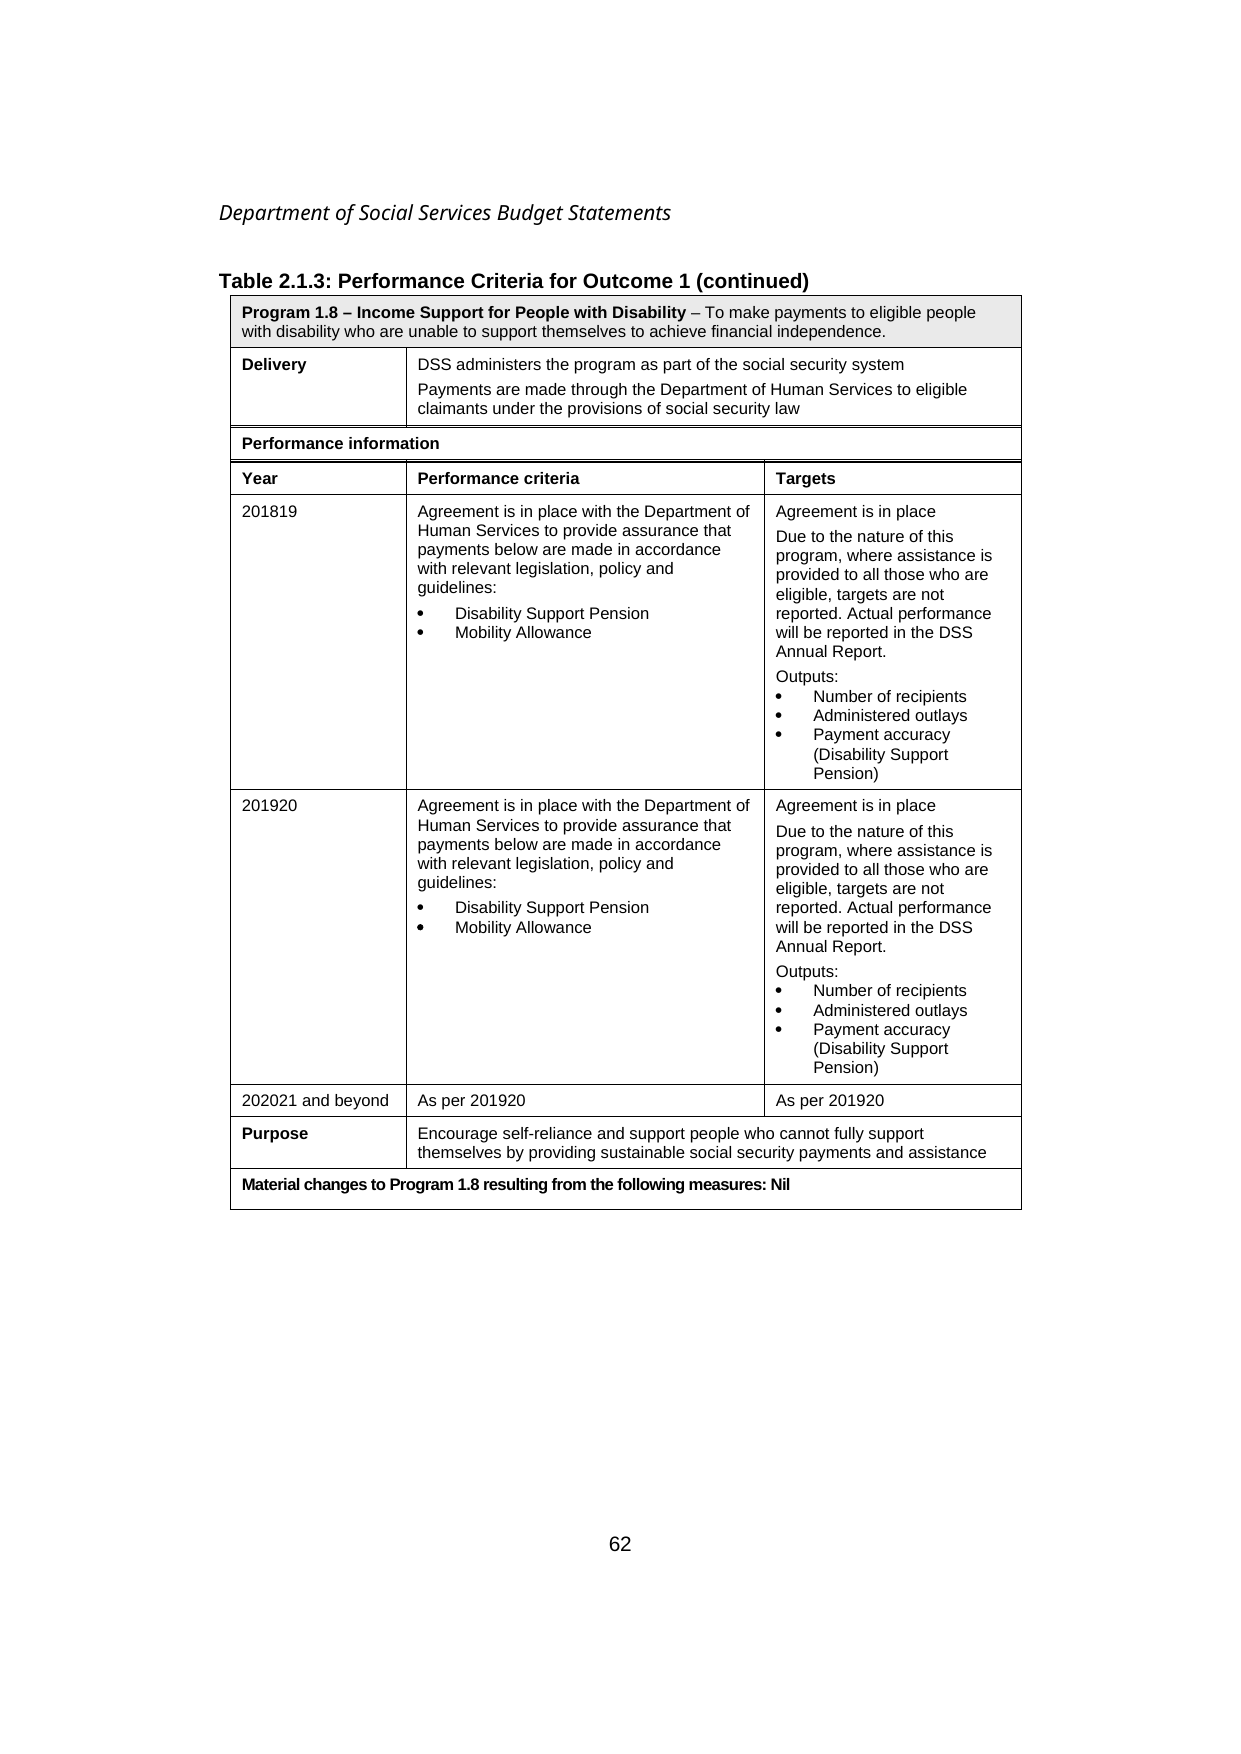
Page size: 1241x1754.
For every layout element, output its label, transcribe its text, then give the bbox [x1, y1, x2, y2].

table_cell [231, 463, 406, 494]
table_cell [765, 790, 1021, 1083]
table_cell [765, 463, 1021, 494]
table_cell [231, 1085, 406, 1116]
subtitle Table 2.1.3: Performance Criteria for Outcome 1 (continued) [218, 269, 1022, 293]
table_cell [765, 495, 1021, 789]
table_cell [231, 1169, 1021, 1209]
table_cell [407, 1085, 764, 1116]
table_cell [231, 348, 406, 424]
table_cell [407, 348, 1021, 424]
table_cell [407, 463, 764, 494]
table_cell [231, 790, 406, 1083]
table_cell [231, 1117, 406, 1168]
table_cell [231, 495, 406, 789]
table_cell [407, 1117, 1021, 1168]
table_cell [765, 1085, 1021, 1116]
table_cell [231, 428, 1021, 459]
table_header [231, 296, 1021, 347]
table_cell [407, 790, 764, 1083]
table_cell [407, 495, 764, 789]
